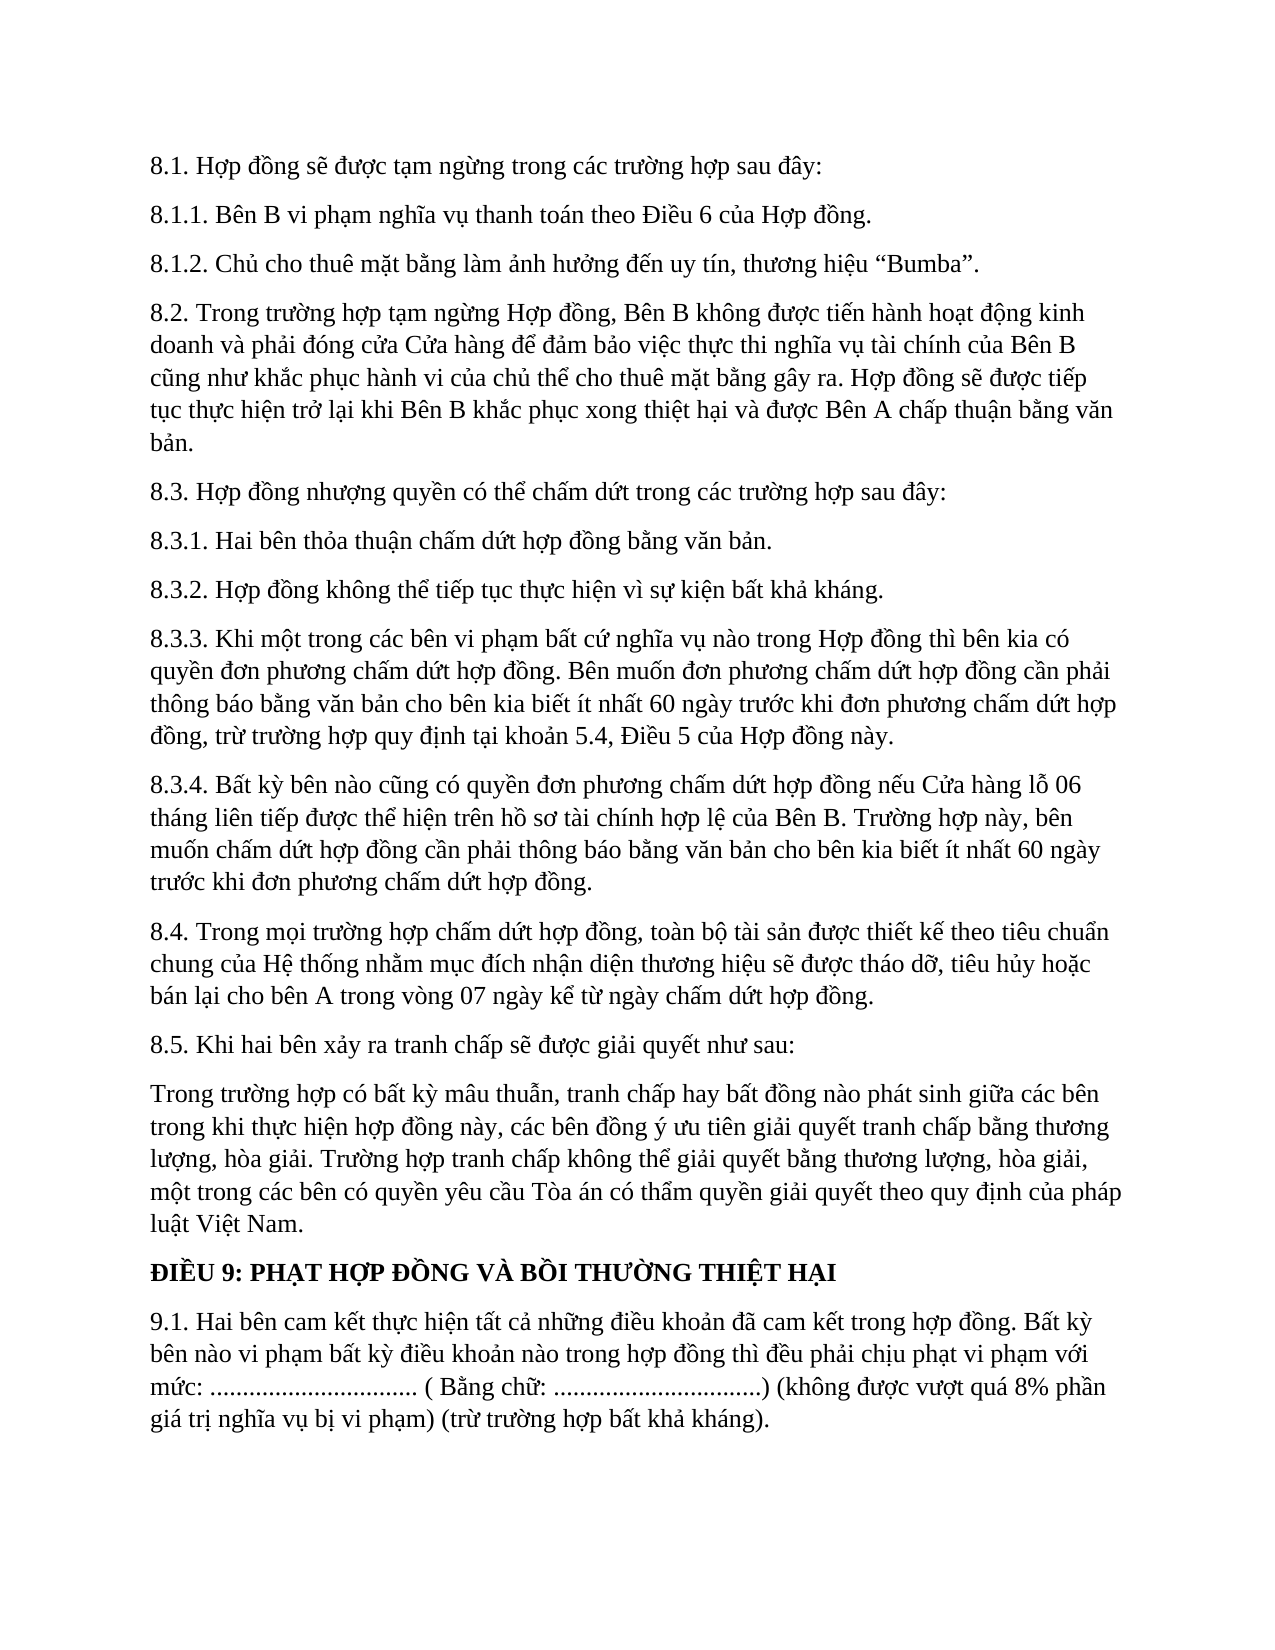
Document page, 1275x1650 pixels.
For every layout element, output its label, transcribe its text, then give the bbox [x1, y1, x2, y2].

text 8.4. Trong mọi trường hợp chấm dứt hợp đồng, toàn bộ tài sản được thiết kế theo tiêu chuẩn chung của Hệ thống nhằm mục đích nhận diện thương hiệu sẽ được tháo dỡ, tiêu hủy hoặc bán lại cho bên A trong vòng 07 ngày kể từ ngày chấm dứt hợp đồng. [150, 916, 1125, 1010]
text 8.1. Hợp đồng sẽ được tạm ngừng trong các trường hợp sau đây: [150, 150, 1125, 180]
text 8.1.1. Bên B vi phạm nghĩa vụ thanh toán theo Điều 6 của Hợp đồng. [150, 199, 1125, 229]
text 8.3. Hợp đồng nhượng quyền có thể chấm dứt trong các trường hợp sau đây: [150, 476, 1125, 506]
text 8.1.2. Chủ cho thuê mặt bằng làm ảnh hưởng đến uy tín, thương hiệu “Bumba”. [150, 248, 1125, 278]
text 8.5. Khi hai bên xảy ra tranh chấp sẽ được giải quyết như sau: [150, 1029, 1125, 1059]
text 8.3.1. Hai bên thỏa thuận chấm dứt hợp đồng bằng văn bản. [150, 525, 1125, 555]
text ĐIỀU 9: PHẠT HỢP ĐỒNG VÀ BỒI THƯỜNG THIỆT HẠI [150, 1257, 1125, 1287]
text 8.2. Trong trường hợp tạm ngừng Hợp đồng, Bên B không được tiến hành hoạt động kinh doanh và phải đóng cửa Cửa hàng để đảm bảo việc thực thi nghĩa vụ tài chính của Bên B cũng như khắc phục hành vi của chủ thể cho thuê mặt bằng gây ra. Hợp đồng sẽ được tiếp tục thực hiện trở lại khi Bên B khắc phục xong thiệt hại và được Bên A chấp thuận bằng văn bản. [150, 297, 1125, 457]
text 8.3.4. Bất kỳ bên nào cũng có quyền đơn phương chấm dứt hợp đồng nếu Cửa hàng lỗ 06 tháng liên tiếp được thể hiện trên hồ sơ tài chính hợp lệ của Bên B. Trường hợp này, bên muốn chấm dứt hợp đồng cần phải thông báo bằng văn bản cho bên kia biết ít nhất 60 ngày trước khi đơn phương chấm dứt hợp đồng. [150, 769, 1125, 896]
text 8.3.2. Hợp đồng không thể tiếp tục thực hiện vì sự kiện bất khả kháng. [150, 574, 1125, 604]
text 9.1. Hai bên cam kết thực hiện tất cả những điều khoản đã cam kết trong hợp đồng. Bất kỳ bên nào vi phạm bất kỳ điều khoản nào trong hợp đồng thì đều phải chịu phạt vi phạm với mức: ................................ ( Bằng chữ: ................................) (không được vượt quá 8% phần giá trị nghĩa vụ bị vi phạm) (trừ trường hợp bất khả kháng). [150, 1306, 1125, 1433]
text Trong trường hợp có bất kỳ mâu thuẫn, tranh chấp hay bất đồng nào phát sinh giữa các bên trong khi thực hiện hợp đồng này, các bên đồng ý ưu tiên giải quyết tranh chấp bằng thương lượng, hòa giải. Trường hợp tranh chấp không thể giải quyết bằng thương lượng, hòa giải, một trong các bên có quyền yêu cầu Tòa án có thẩm quyền giải quyết theo quy định của pháp luật Việt Nam. [150, 1078, 1125, 1238]
text 8.3.3. Khi một trong các bên vi phạm bất cứ nghĩa vụ nào trong Hợp đồng thì bên kia có quyền đơn phương chấm dứt hợp đồng. Bên muốn đơn phương chấm dứt hợp đồng cần phải thông báo bằng văn bản cho bên kia biết ít nhất 60 ngày trước khi đơn phương chấm dứt hợp đồng, trừ trường hợp quy định tại khoản 5.4, Điều 5 của Hợp đồng này. [150, 623, 1125, 750]
